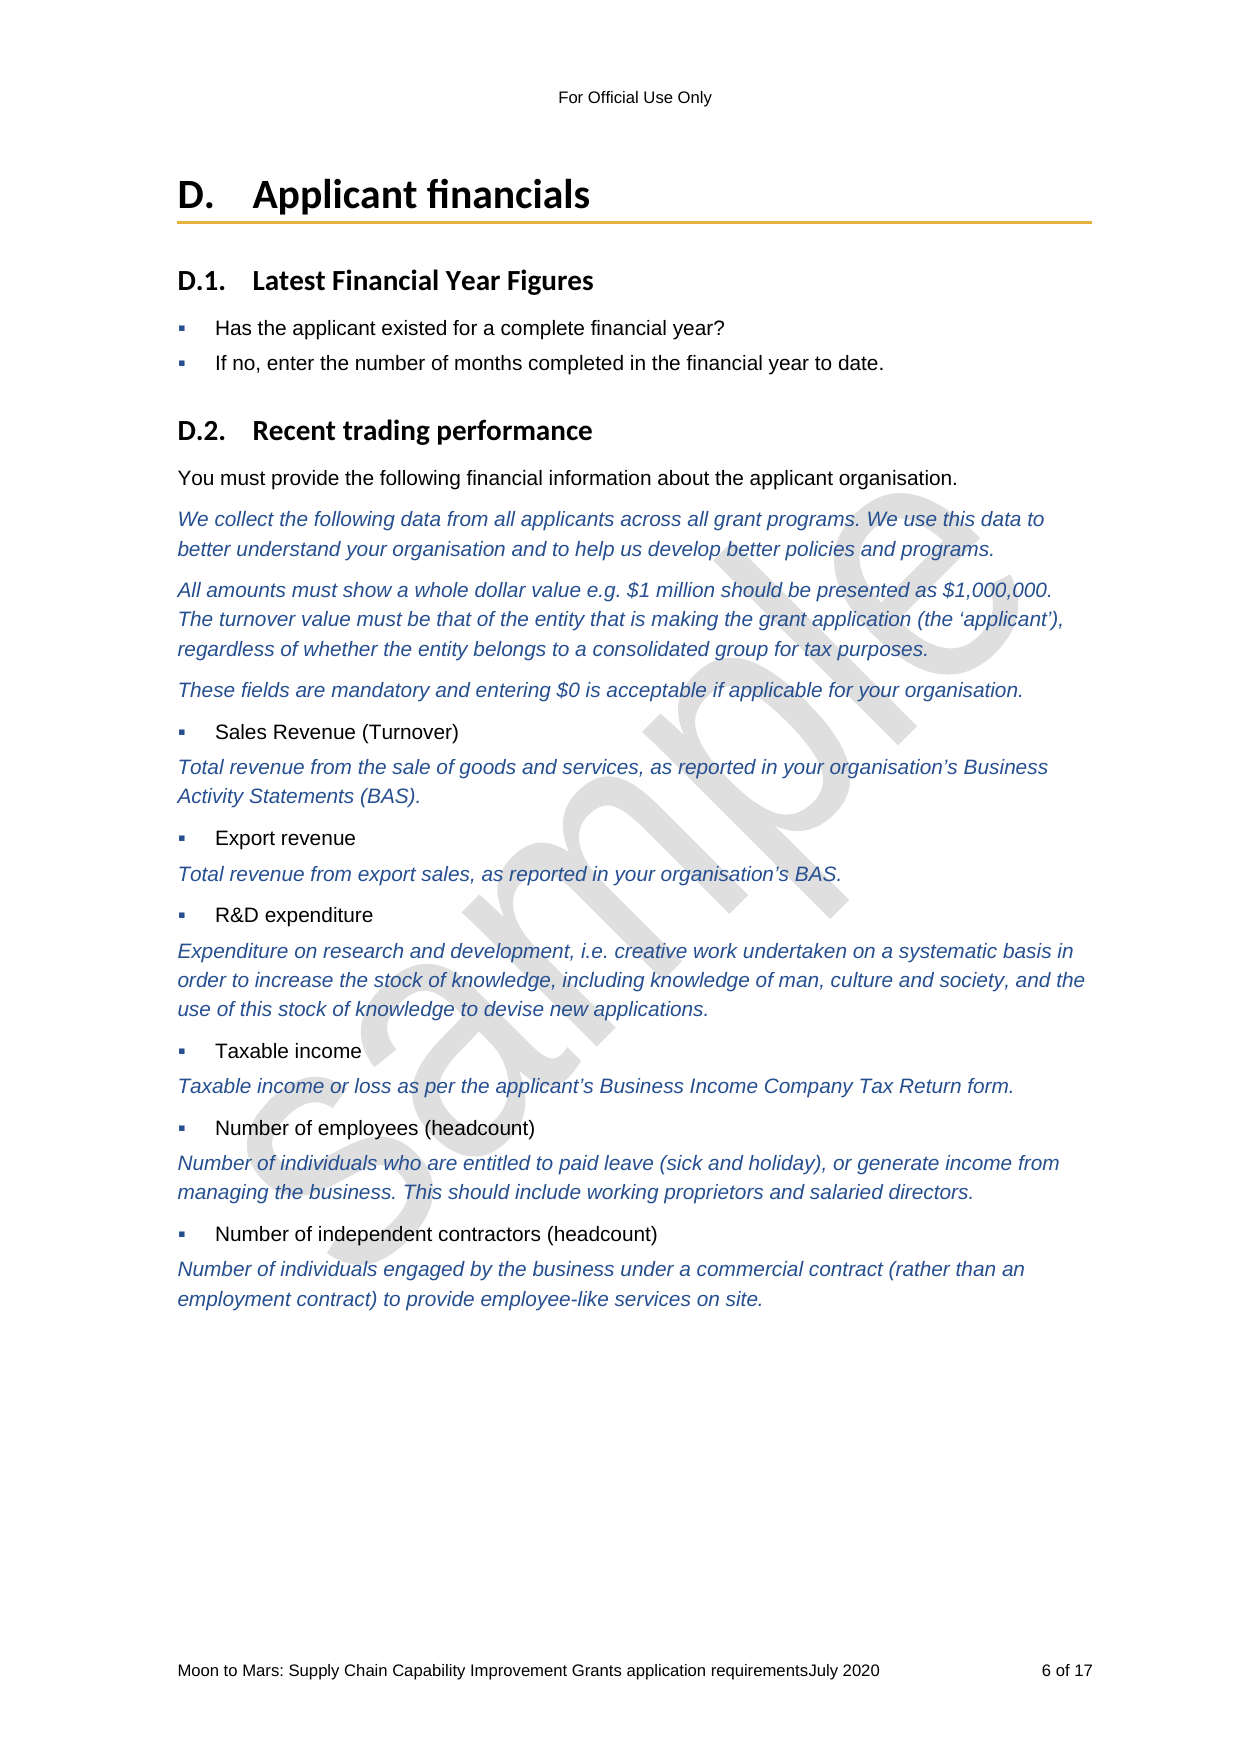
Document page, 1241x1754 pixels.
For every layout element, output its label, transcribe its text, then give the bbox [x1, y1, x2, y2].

text These fields are mandatory and entering $0 is acceptable if applicable for your organisation. [177, 673, 1092, 702]
text Number of individuals engaged by the business under a commercial contract (rather than an employment contract) to provide employee-like services on site. [177, 1252, 1092, 1310]
list Sales Revenue (Turnover) [177, 714, 1092, 744]
list Number of employees (headcount) [177, 1110, 1092, 1139]
subtitle Applicant financials [177, 168, 1092, 221]
text All amounts must show a whole dollar value e.g. $1 million should be presented as $1,000,000. The turnover value must be that of the entity that is making the grant application (the ‘applicant’), regardless of whether the entity belongs to a consolidated group for tax purposes. [177, 573, 1092, 660]
text Expenditure on research and development, i.e. creative work undertaken on a systematic basis in order to increase the stock of knowledge, including knowledge of man, culture and society, and the use of this stock of knowledge to devise new applications. [177, 933, 1092, 1021]
list Number of independent contractors (headcount) [177, 1217, 1092, 1246]
list Export revenue [177, 821, 1092, 850]
list R&D expenditure [177, 898, 1092, 927]
list Has the applicant existed for a complete financial year? [177, 310, 1092, 339]
text Taxable income or loss as per the applicant’s Business Income Company Tax Return form. [177, 1069, 1092, 1098]
subtitle Latest Financial Year Figures [177, 262, 1092, 298]
text We collect the following data from all applicants across all grant programs. We use this data to better understand your organisation and to help us develop better policies and programs. [177, 502, 1092, 560]
text Number of individuals who are entitled to paid leave (sick and holiday), or generate income from managing the business. This should include working proprietors and salaried directors. [177, 1146, 1092, 1204]
list If no, enter the number of months completed in the financial year to date. [177, 346, 1092, 375]
list Taxable income [177, 1033, 1092, 1062]
text You must provide the following financial information about the applicant organisation. [177, 460, 1092, 489]
text Total revenue from the sale of goods and services, as reported in your organisation’s Business Activity Statements (BAS). [177, 750, 1092, 808]
text Total revenue from export sales, as reported in your organisation’s BAS. [177, 856, 1092, 885]
subtitle Recent trading performance [177, 412, 1092, 448]
